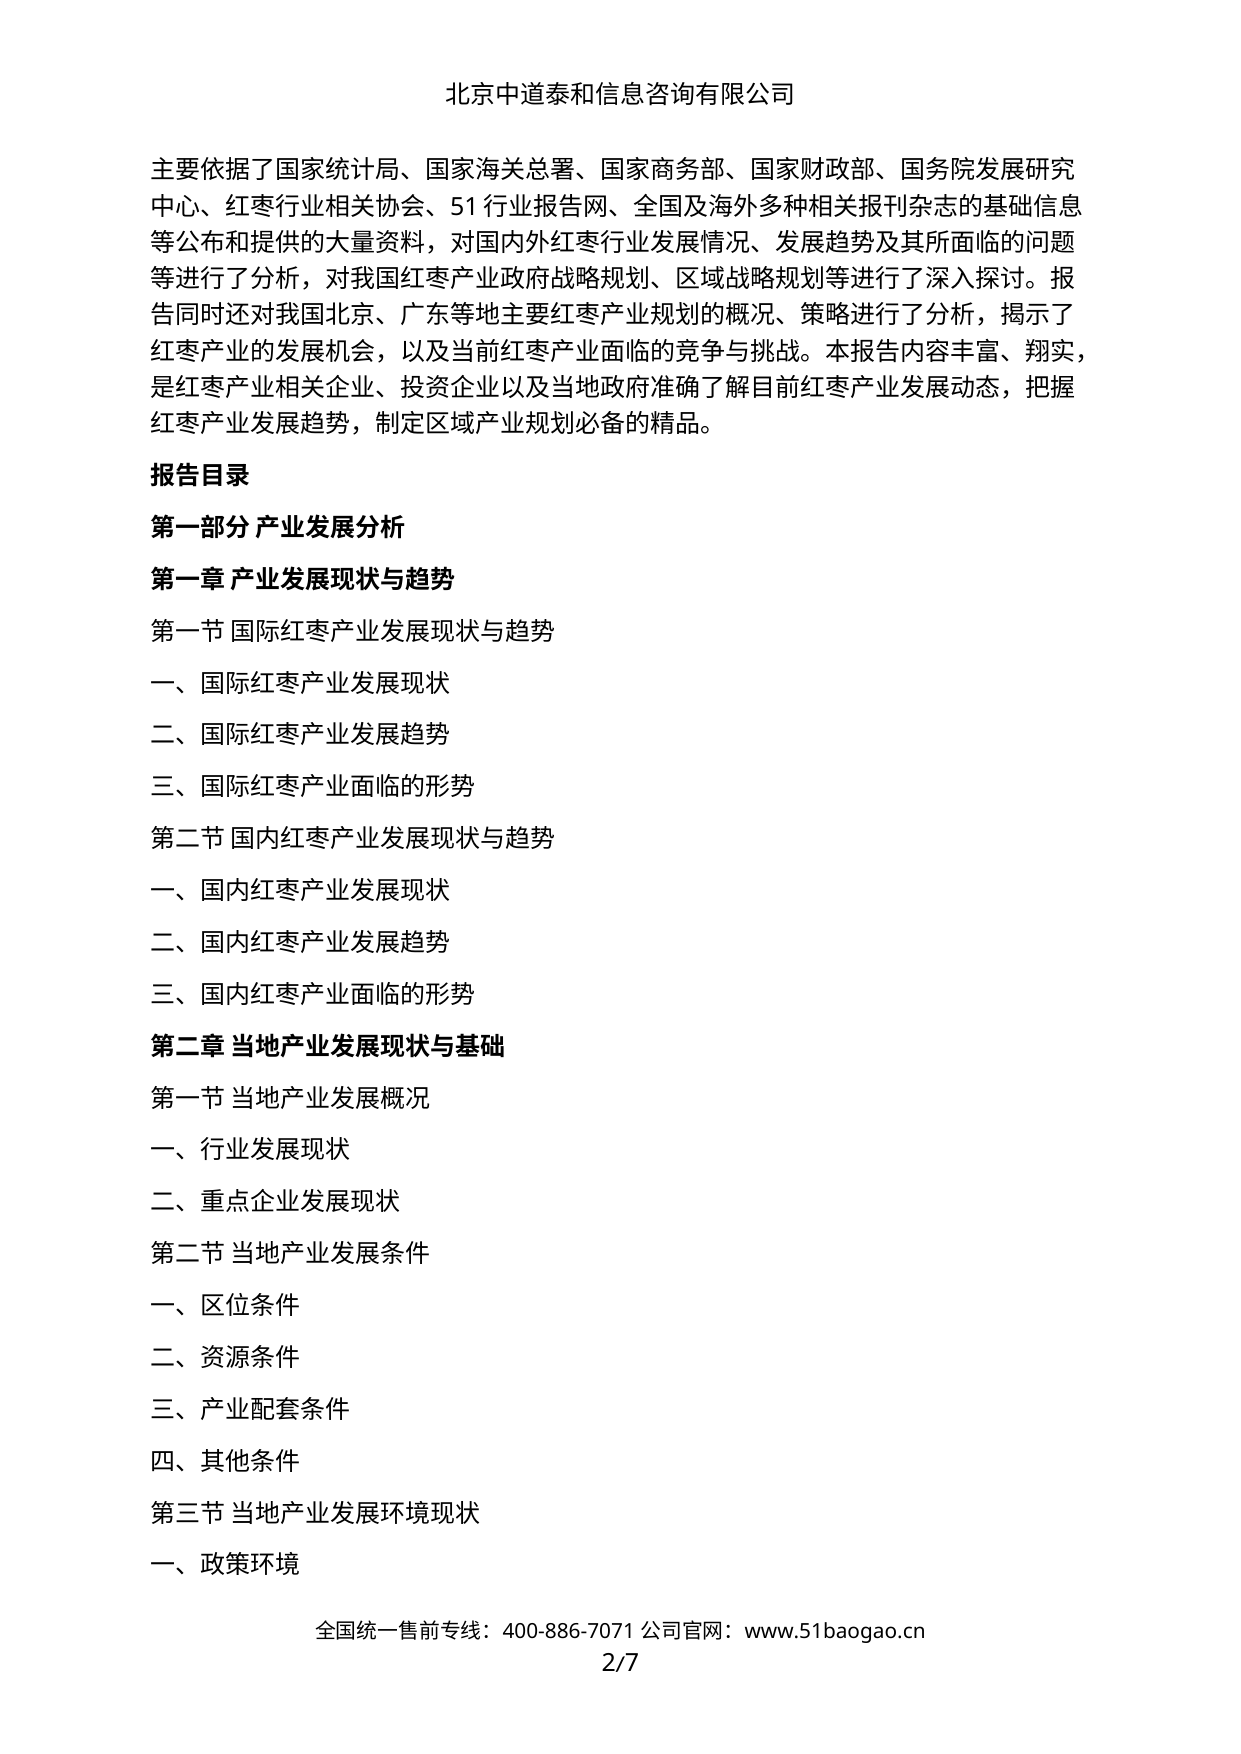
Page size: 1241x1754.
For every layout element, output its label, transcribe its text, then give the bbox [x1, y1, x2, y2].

text 二、国际红枣产业发展趋势 [150, 715, 1090, 751]
text 报告目录 [150, 456, 1090, 492]
text 一、政策环境 [150, 1545, 1090, 1581]
text 一、区位条件 [150, 1286, 1090, 1322]
text 第二章 当地产业发展现状与基础 [150, 1026, 1090, 1062]
text 第二节 国内红枣产业发展现状与趋势 [150, 819, 1090, 855]
text 二、资源条件 [150, 1337, 1090, 1374]
text 三、国际红枣产业面临的形势 [150, 767, 1090, 803]
text 三、国内红枣产业面临的形势 [150, 974, 1090, 1011]
text 四、其他条件 [150, 1441, 1090, 1477]
text 第一节 国际红枣产业发展现状与趋势 [150, 611, 1090, 647]
text 二、重点企业发展现状 [150, 1182, 1090, 1218]
text 一、行业发展现状 [150, 1130, 1090, 1166]
text 二、国内红枣产业发展趋势 [150, 922, 1090, 959]
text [150, 150, 1090, 440]
text 第二节 当地产业发展条件 [150, 1234, 1090, 1270]
text 第三节 当地产业发展环境现状 [150, 1493, 1090, 1529]
text 一、国际红枣产业发展现状 [150, 663, 1090, 699]
text 三、产业配套条件 [150, 1389, 1090, 1426]
text 第一节 当地产业发展概况 [150, 1078, 1090, 1114]
text 第一章 产业发展现状与趋势 [150, 559, 1090, 596]
text 第一部分 产业发展分析 [150, 507, 1090, 544]
text 一、国内红枣产业发展现状 [150, 871, 1090, 907]
